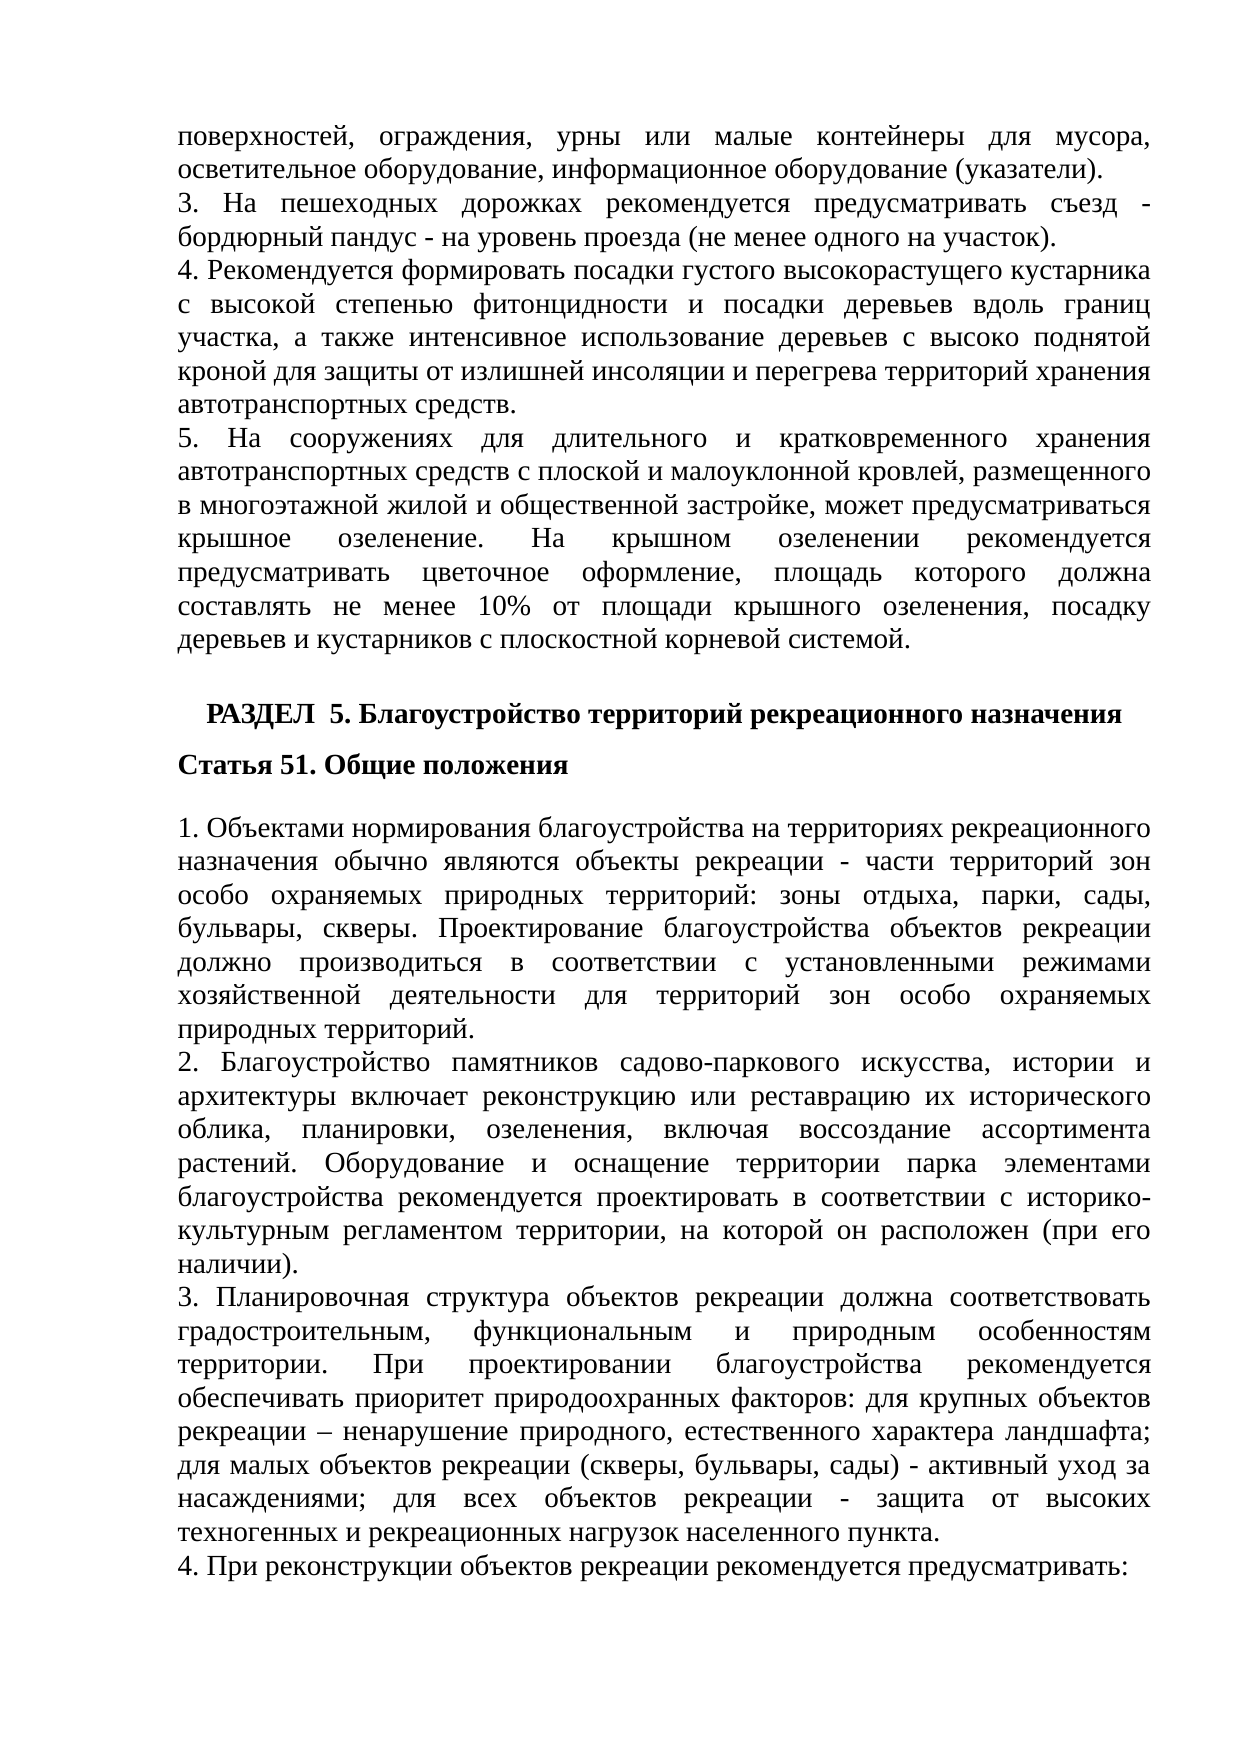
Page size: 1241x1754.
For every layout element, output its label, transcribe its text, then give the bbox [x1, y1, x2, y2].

text Статья 51. Общие положения [177, 747, 1152, 781]
text РАЗДЕЛ 5. Благоустройство территорий рекреационного назначения [177, 696, 1152, 730]
text 4. Рекомендуется формировать посадки густого высокорастущего кустарника с высокой степенью фитонцидности и посадки деревьев вдоль границ участка, а также интенсивное использование деревьев с высоко поднятой кроной для защиты от излишней инсоляции и перегрева территорий хранения автотранспортных средств. [177, 252, 1152, 420]
text 4. При реконструкции объектов рекреации рекомендуется предусматривать: [177, 1548, 1152, 1581]
text 2. Благоустройство памятников садово-паркового искусства, истории и архитектуры включает реконструкцию или реставрацию их исторического облика, планировки, озеленения, включая воссоздание ассортимента растений. Оборудование и оснащение территории парка элементами благоустройства рекомендуется проектировать в соответствии с историко-культурным регламентом территории, на которой он расположен (при его наличии). [177, 1044, 1152, 1279]
text 3. Планировочная структура объектов рекреации должна соответствовать градостроительным, функциональным и природным особенностям территории. При проектировании благоустройства рекомендуется обеспечивать приоритет природоохранных факторов: для крупных объектов рекреации – ненарушение природного, естественного характера ландшафта; для малых объектов рекреации (скверы, бульвары, сады) - активный уход за насаждениями; для всех объектов рекреации - защита от высоких техногенных и рекреационных нагрузок населенного пункта. [177, 1279, 1152, 1548]
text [177, 118, 1152, 185]
text 1. Объектами нормирования благоустройства на территориях рекреационного назначения обычно являются объекты рекреации - части территорий зон особо охраняемых природных территорий: зоны отдыха, парки, сады, бульвары, скверы. Проектирование благоустройства объектов рекреации должно производиться в соответствии с установленными режимами хозяйственной деятельности для территорий зон особо охраняемых природных территорий. [177, 810, 1152, 1044]
text 3. На пешеходных дорожках рекомендуется предусматривать съезд - бордюрный пандус - на уровень проезда (не менее одного на участок). [177, 185, 1152, 252]
text 5. На сооружениях для длительного и кратковременного хранения автотранспортных средств с плоской и малоуклонной кровлей, размещенного в многоэтажной жилой и общественной застройке, может предусматриваться крышное озеленение. На крышном озеленении рекомендуется предусматривать цветочное оформление, площадь которого должна составлять не менее 10% от площади крышного озеленения, посадку деревьев и кустарников с плоскостной корневой системой. [177, 420, 1152, 655]
